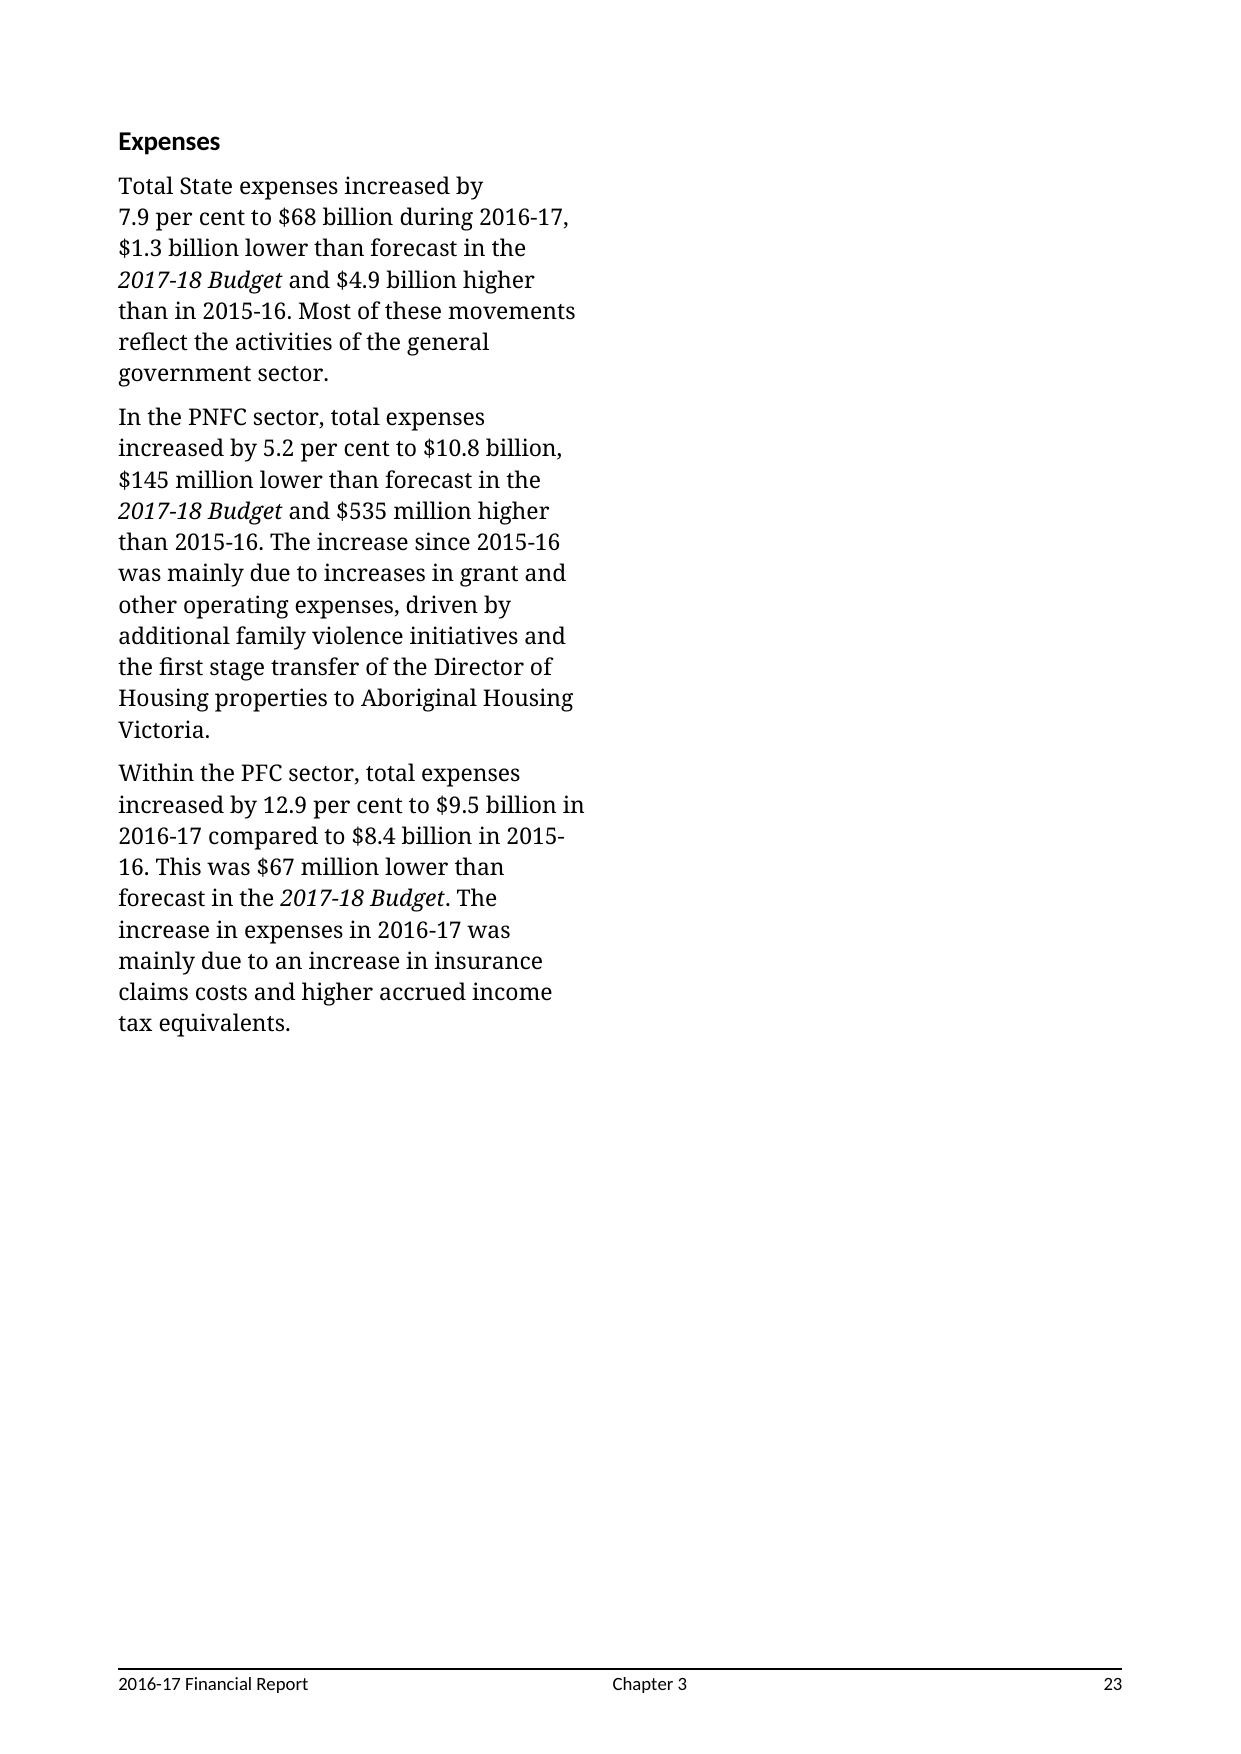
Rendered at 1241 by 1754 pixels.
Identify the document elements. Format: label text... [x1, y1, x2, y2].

subtitle Expenses [118, 124, 591, 157]
text In the PNFC sector, total expenses increased by 5.2 per cent to $10.8 billion, $145 million lower than forecast in the 2017-18 Budget and $535 million higher than 2015-16. The increase since 2015-16 was mainly due to increases in grant and other operating expenses, driven by additional family violence initiatives and the first stage transfer of the Director of Housing properties to Aboriginal Housing Victoria. [118, 401, 591, 745]
text Within the PFC sector, total expenses increased by 12.9 per cent to $9.5 billion in 2016-17 compared to $8.4 billion in 2015-16. This was $67 million lower than forecast in the 2017-18 Budget. The increase in expenses in 2016-17 was mainly due to an increase in insurance claims costs and higher accrued income tax equivalents. [118, 757, 591, 1038]
text Total State expenses increased by 7.9 per cent to $68 billion during 2016-17, $1.3 billion lower than forecast in the 2017-18 Budget and $4.9 billion higher than in 2015-16. Most of these movements reflect the activities of the general government sector. [118, 170, 591, 388]
